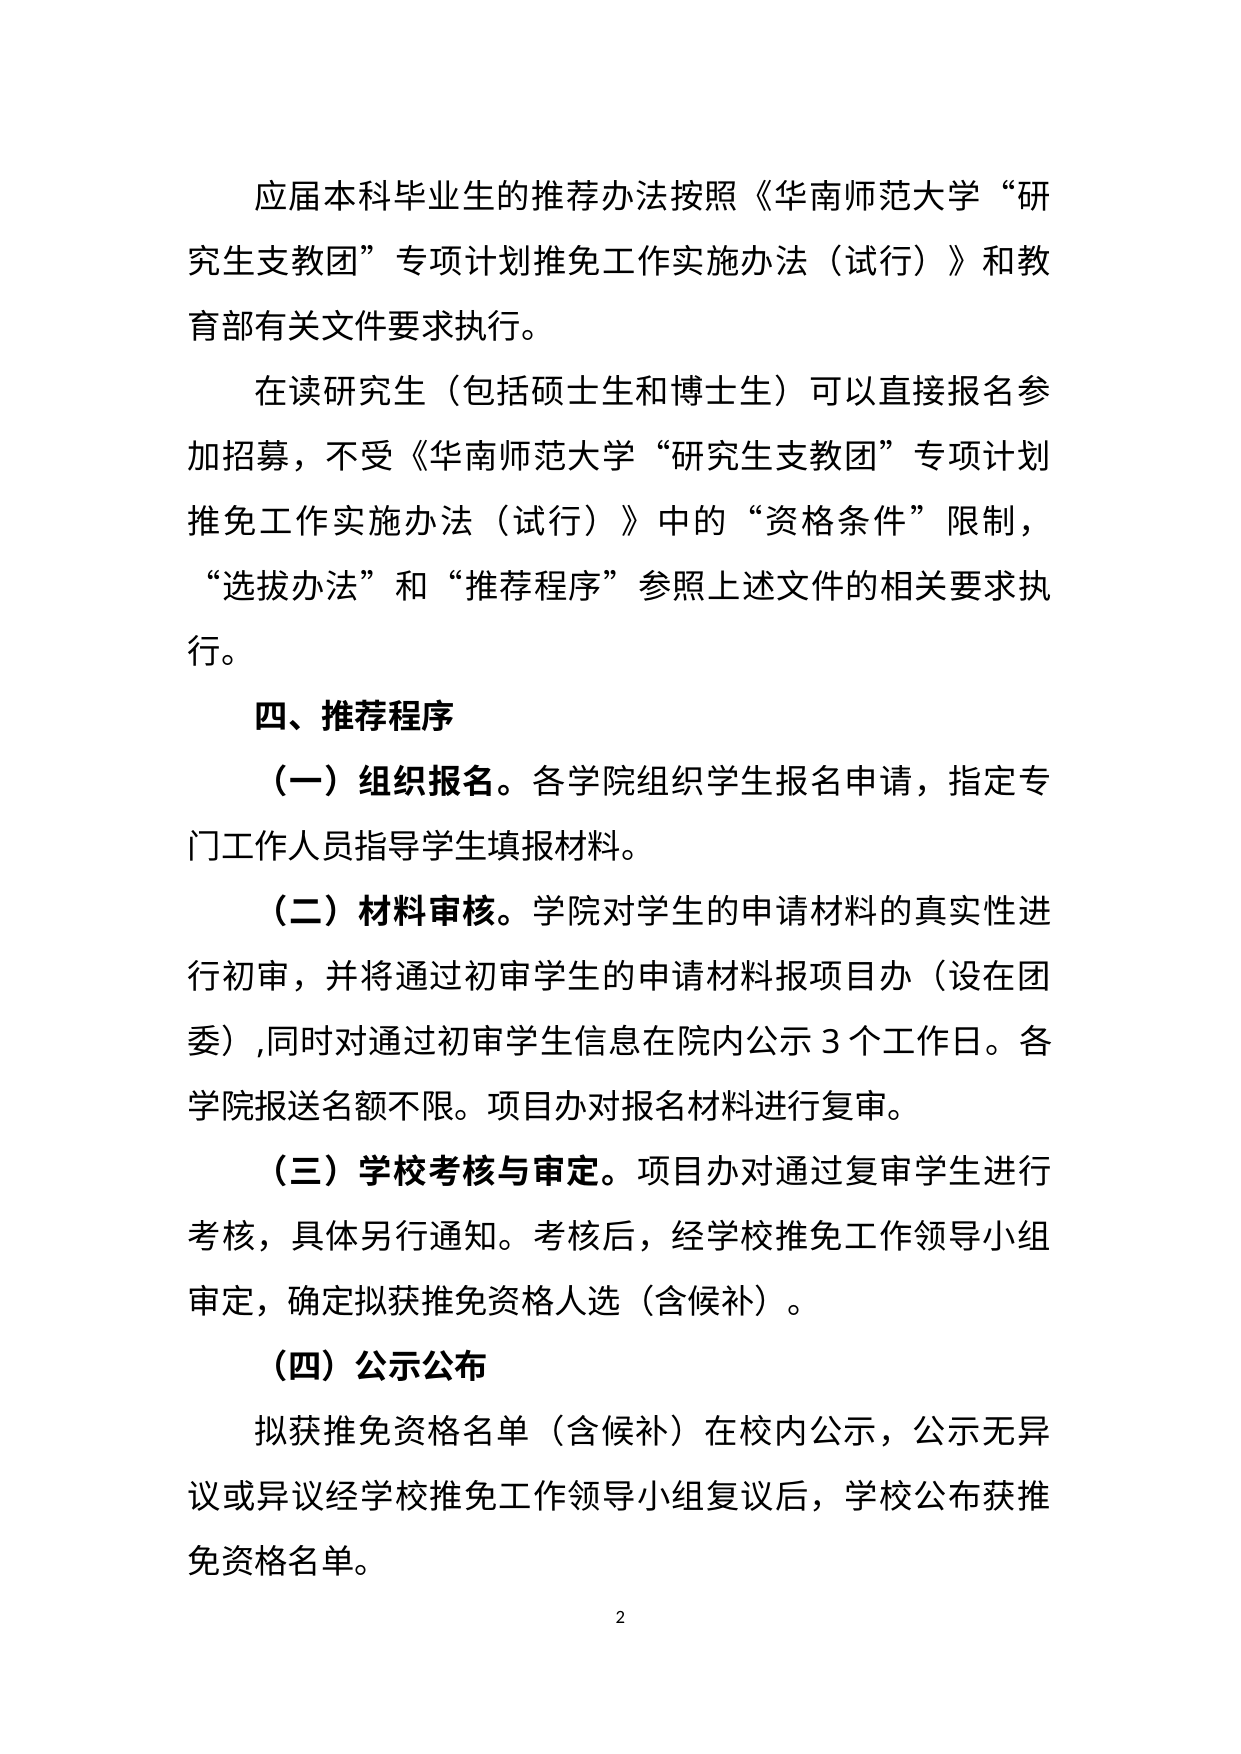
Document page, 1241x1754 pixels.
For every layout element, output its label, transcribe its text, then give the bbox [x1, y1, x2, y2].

text （一）组织报名。各学院组织学生报名申请，指定专门工作人员指导学生填报材料。 [187, 747, 1053, 877]
text 应届本科毕业生的推荐办法按照《华南师范大学“研究生支教团”专项计划推免工作实施办法（试行）》和教育部有关文件要求执行。 [187, 162, 1053, 357]
text 在读研究生（包括硕士生和博士生）可以直接报名参加招募，不受《华南师范大学“研究生支教团”专项计划推免工作实施办法（试行）》中的“资格条件”限制，“选拔办法”和“推荐程序”参照上述文件的相关要求执行。 [187, 357, 1053, 682]
text （四）公示公布 [187, 1332, 1053, 1397]
text （三）学校考核与审定。项目办对通过复审学生进行考核，具体另行通知。考核后，经学校推免工作领导小组审定，确定拟获推免资格人选（含候补）。 [187, 1137, 1053, 1332]
text 拟获推免资格名单（含候补）在校内公示，公示无异议或异议经学校推免工作领导小组复议后，学校公布获推免资格名单。 [187, 1397, 1053, 1592]
list 推荐程序 [187, 682, 1053, 747]
text （二）材料审核。学院对学生的申请材料的真实性进行初审，并将通过初审学生的申请材料报项目办（设在团委）,同时对通过初审学生信息在院内公示3个工作日。各学院报送名额不限。项目办对报名材料进行复审。 [187, 877, 1053, 1137]
